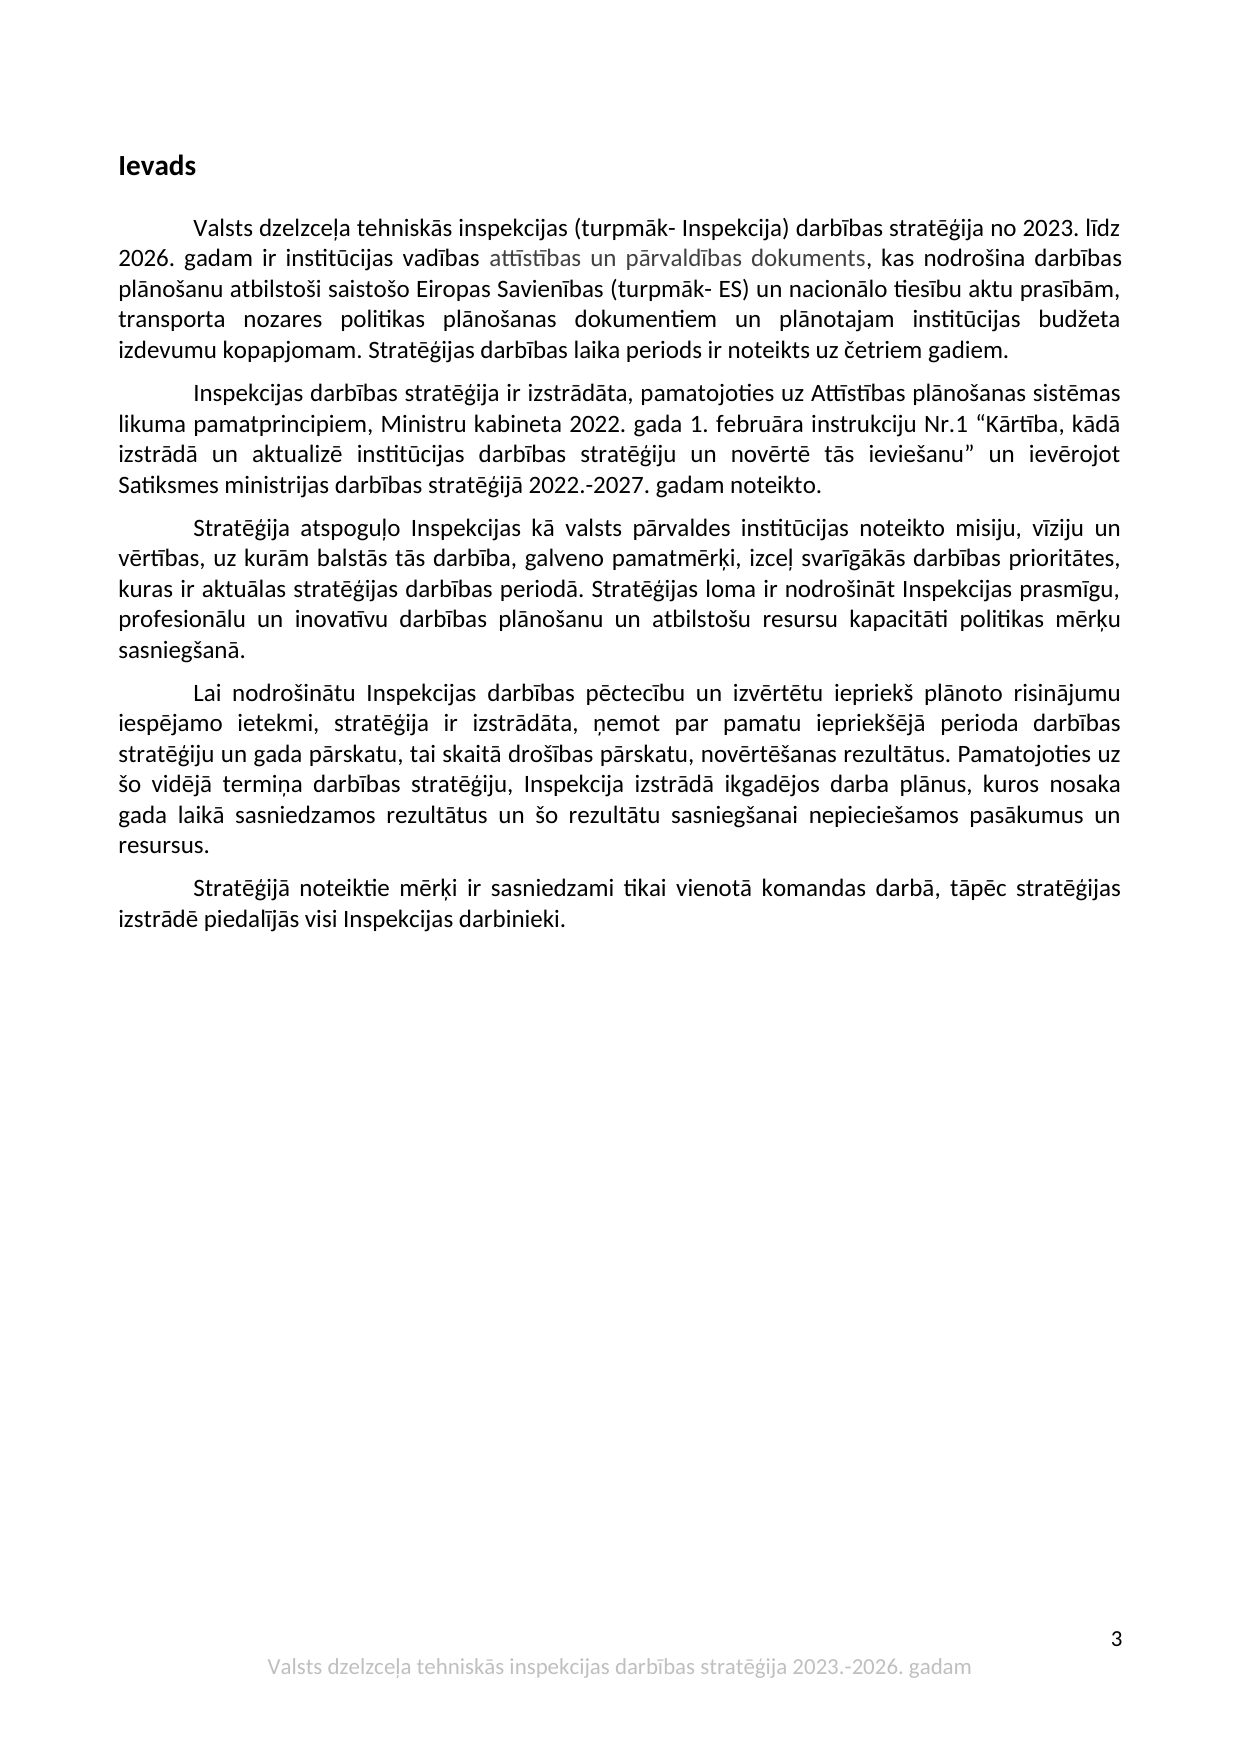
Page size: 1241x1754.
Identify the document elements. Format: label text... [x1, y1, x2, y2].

text Stratēģijā noteiktie mērķi ir sasniedzami tikai vienotā komandas darbā, tāpēc stratēģijas izstrādē piedalījās visi Inspekcijas darbinieki. [118, 872, 1122, 933]
text Lai nodrošinātu Inspekcijas darbības pēctecību un izvērtētu iepriekš plānoto risinājumu iespējamo ietekmi, stratēģija ir izstrādāta, ņemot par pamatu iepriekšējā perioda darbības stratēģiju un gada pārskatu, tai skaitā drošības pārskatu, novērtēšanas rezultātus. Pamatojoties uz šo vidējā termiņa darbības stratēģiju, Inspekcija izstrādā ikgadējos darba plānus, kuros nosaka gada laikā sasniedzamos rezultātus un šo rezultātu sasniegšanai nepieciešamos pasākumus un resursus. [118, 677, 1122, 860]
text Inspekcijas darbības stratēģija ir izstrādāta, pamatojoties uz Attīstības plānošanas sistēmas likuma pamatprincipiem, Ministru kabineta 2022. gada 1. februāra instrukciju Nr.1 “Kārtība, kādā izstrādā un aktualizē institūcijas darbības stratēģiju un novērtē tās ieviešanu” un ievērojot Satiksmes ministrijas darbības stratēģijā 2022.-2027. gadam noteikto. [118, 377, 1122, 499]
text Stratēģija atspoguļo Inspekcijas kā valsts pārvaldes institūcijas noteikto misiju, vīziju un vērtības, uz kurām balstās tās darbība, galveno pamatmērķi, izceļ svarīgākās darbības prioritātes, kuras ir aktuālas stratēģijas darbības periodā. Stratēģijas loma ir nodrošināt Inspekcijas prasmīgu, profesionālu un inovatīvu darbības plānošanu un atbilstošu resursu kapacitāti politikas mērķu sasniegšanā. [118, 512, 1122, 664]
list Ievads [118, 147, 1122, 183]
text Valsts dzelzceļa tehniskās inspekcijas (turpmāk- Inspekcija) darbības stratēģija no 2023. līdz 2026. gadam ir institūcijas vadības attīstības un pārvaldības dokuments, kas nodrošina darbības plānošanu atbilstoši saistošo Eiropas Savienības (turpmāk- ES) un nacionālo tiesību aktu prasībām, transporta nozares politikas plānošanas dokumentiem un plānotajam institūcijas budžeta izdevumu kopapjomam. Stratēģijas darbības laika periods ir noteikts uz četriem gadiem. [118, 212, 1122, 365]
